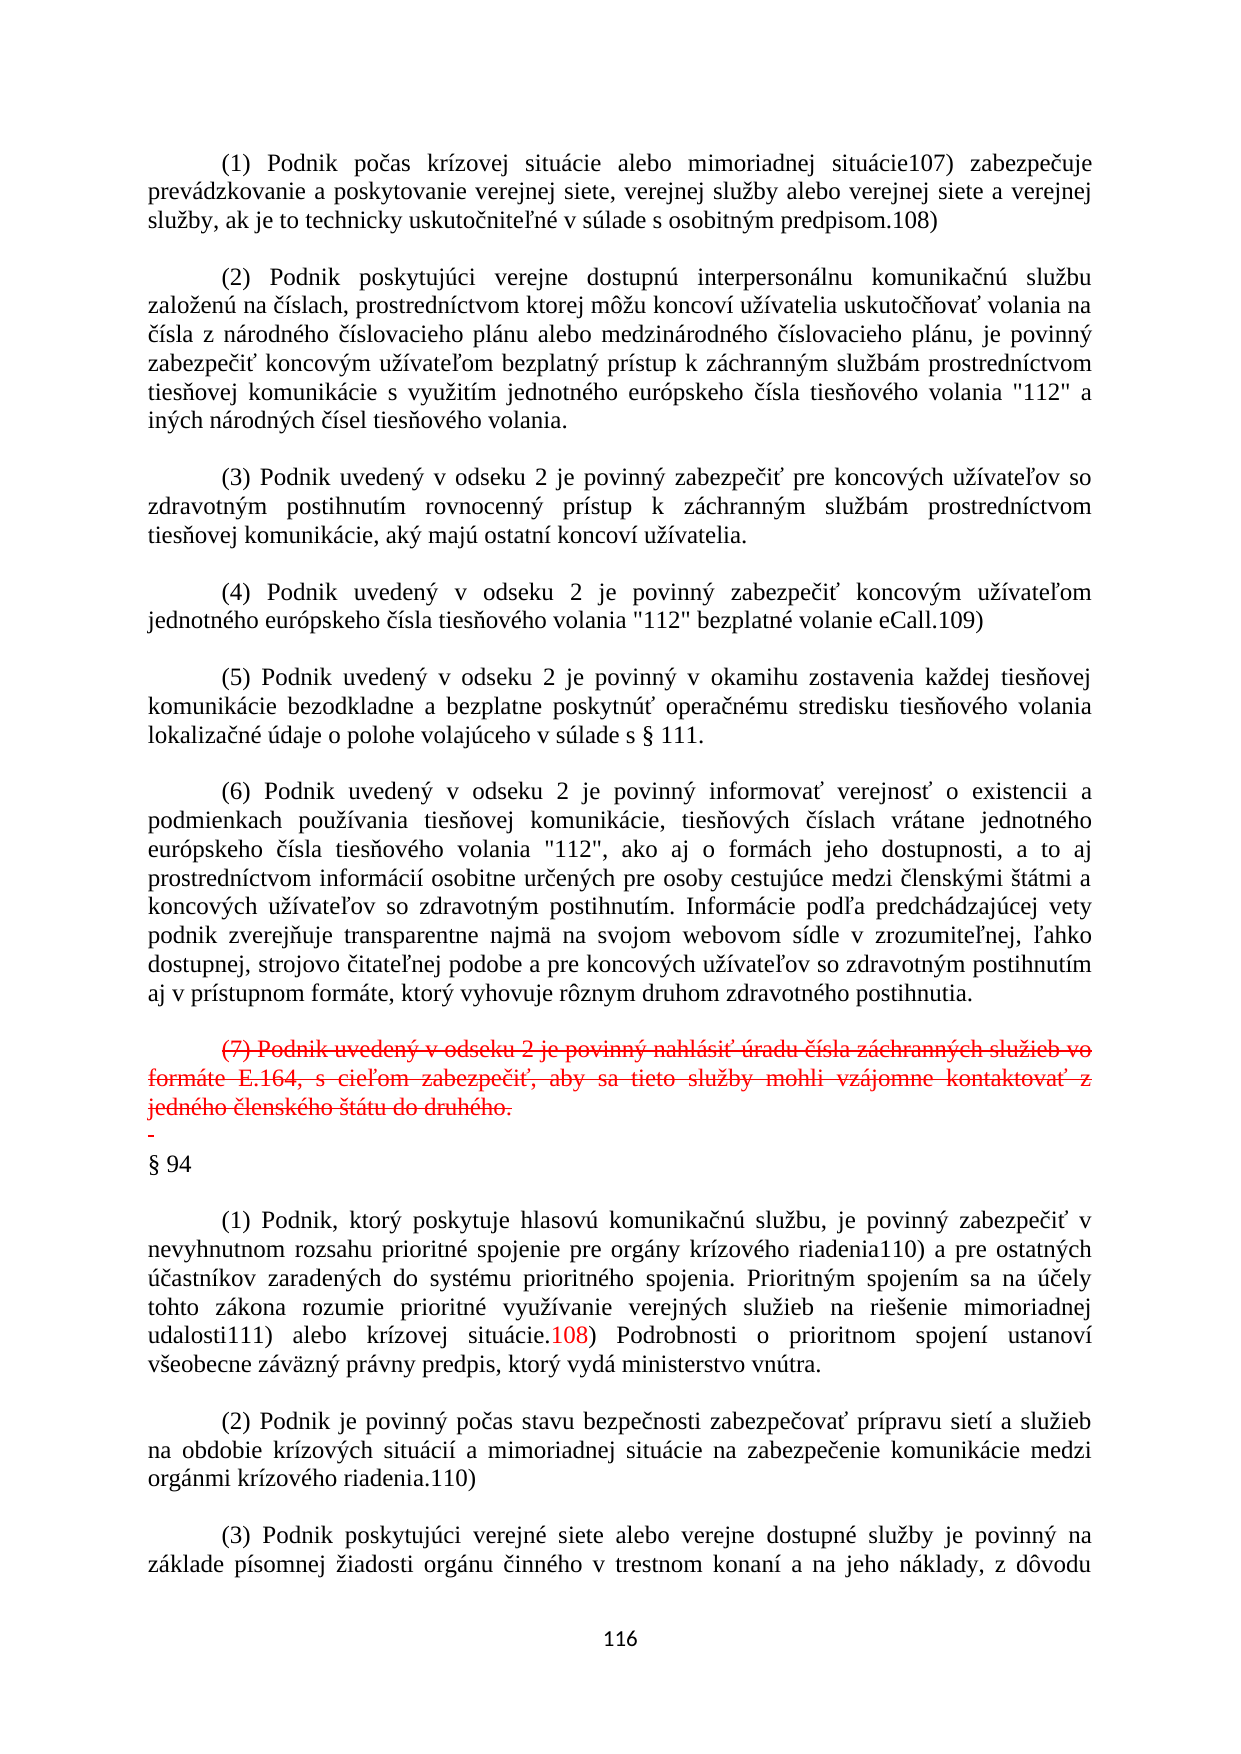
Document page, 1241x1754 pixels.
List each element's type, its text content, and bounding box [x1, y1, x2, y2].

text (2) Podnik poskytujúci verejne dostupnú interpersonálnu komunikačnú službu založenú na číslach, prostredníctvom ktorej môžu koncoví užívatelia uskutočňovať volania na čísla z národného číslovacieho plánu alebo medzinárodného číslovacieho plánu, je povinný zabezpečiť koncovým užívateľom bezplatný prístup k záchranným službám prostredníctvom tiesňovej komunikácie s využitím jednotného európskeho čísla tiesňového volania "112" a iných národných čísel tiesňového volania. [148, 262, 1093, 434]
text (7) Podnik uvedený v odseku 2 je povinný nahlásiť úradu čísla záchranných služieb vo formáte E.164, s cieľom zabezpečiť, aby sa tieto služby mohli vzájomne kontaktovať z jedného členského štátu do druhého. [148, 1034, 1093, 1121]
text (3) Podnik uvedený v odseku 2 je povinný zabezpečiť pre koncových užívateľov so zdravotným postihnutím rovnocenný prístup k záchranným službám prostredníctvom tiesňovej komunikácie, aký majú ostatní koncoví užívatelia. [148, 462, 1093, 549]
text § 94 [148, 1149, 1093, 1177]
text (1) Podnik počas krízovej situácie alebo mimoriadnej situácie107) zabezpečuje prevádzkovanie a poskytovanie verejnej siete, verejnej služby alebo verejnej siete a verejnej služby, ak je to technicky uskutočniteľné v súlade s osobitným predpisom.108) [148, 148, 1093, 234]
text (4) Podnik uvedený v odseku 2 je povinný zabezpečiť koncovým užívateľom jednotného európskeho čísla tiesňového volania "112" bezplatné volanie eCall.109) [148, 577, 1093, 634]
text (2) Podnik je povinný počas stavu bezpečnosti zabezpečovať prípravu sietí a služieb na obdobie krízových situácií a mimoriadnej situácie na zabezpečenie komunikácie medzi orgánmi krízového riadenia.110) [148, 1406, 1093, 1492]
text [148, 1520, 1093, 1578]
text (5) Podnik uvedený v odseku 2 je povinný v okamihu zostavenia každej tiesňovej komunikácie bezodkladne a bezplatne poskytnúť operačnému stredisku tiesňového volania lokalizačné údaje o polohe volajúceho v súlade s § 111. [148, 662, 1093, 748]
text (1) Podnik, ktorý poskytuje hlasovú komunikačnú službu, je povinný zabezpečiť v nevyhnutnom rozsahu prioritné spojenie pre orgány krízového riadenia110) a pre ostatných účastníkov zaradených do systému prioritného spojenia. Prioritným spojením sa na účely tohto zákona rozumie prioritné využívanie verejných služieb na riešenie mimoriadnej udalosti111) alebo krízovej situácie.108) Podrobnosti o prioritnom spojení ustanoví všeobecne záväzný právny predpis, ktorý vydá ministerstvo vnútra. [148, 1206, 1093, 1378]
text (6) Podnik uvedený v odseku 2 je povinný informovať verejnosť o existencii a podmienkach používania tiesňovej komunikácie, tiesňových číslach vrátane jednotného európskeho čísla tiesňového volania "112", ako aj o formách jeho dostupnosti, a to aj prostredníctvom informácií osobitne určených pre osoby cestujúce medzi členskými štátmi a koncových užívateľov so zdravotným postihnutím. Informácie podľa predchádzajúcej vety podnik zverejňuje transparentne najmä na svojom webovom sídle v zrozumiteľnej, ľahko dostupnej, strojovo čitateľnej podobe a pre koncových užívateľov so zdravotným postihnutím aj v prístupnom formáte, ktorý vyhovuje rôznym druhom zdravotného postihnutia. [148, 776, 1093, 1006]
